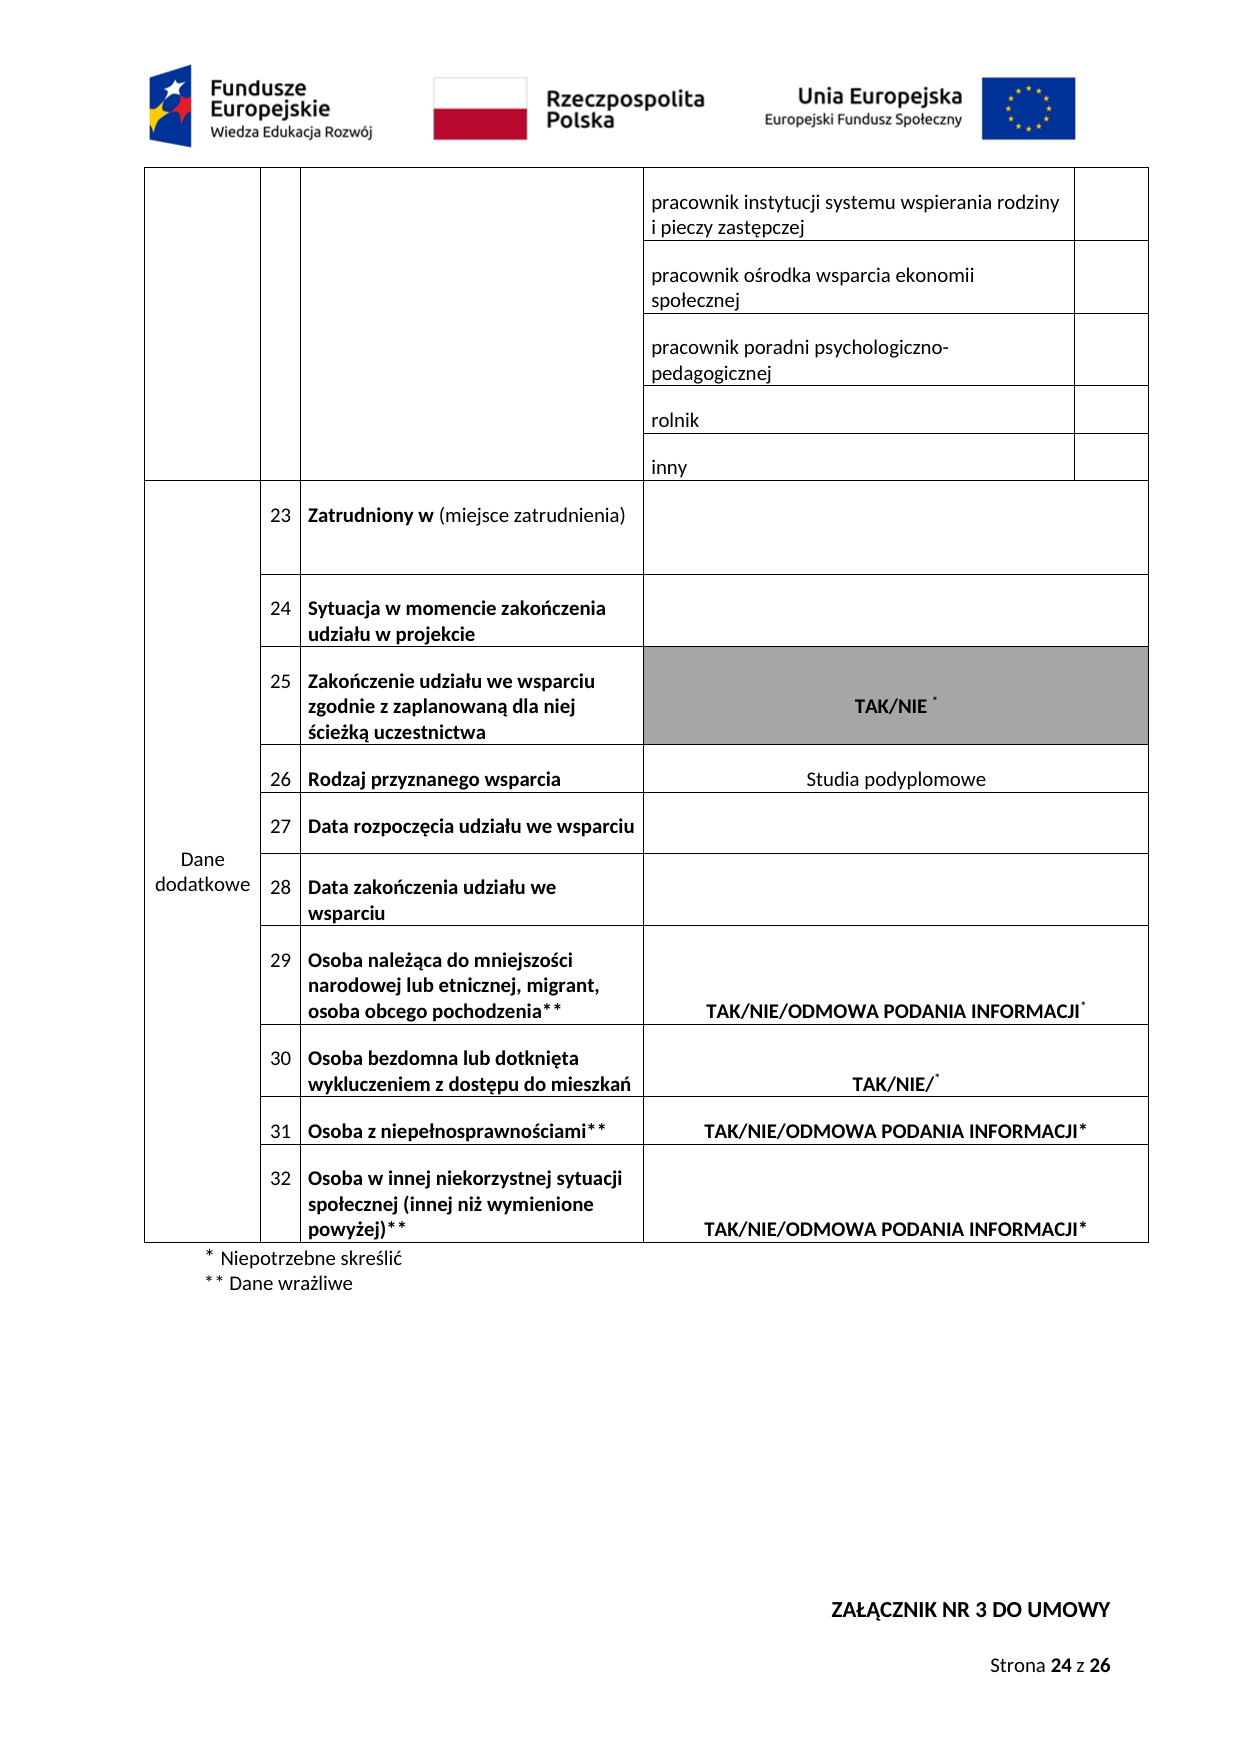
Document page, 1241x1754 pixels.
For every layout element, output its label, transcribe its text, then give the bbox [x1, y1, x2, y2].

table_cell Sytuacja w momencie zakończenia udziału w projekcie [301, 575, 643, 646]
table_cell 30 [261, 1025, 300, 1096]
table_cell [1075, 434, 1148, 480]
table_cell 23 [261, 481, 300, 573]
table_cell 29 [261, 926, 300, 1023]
table_cell 31 [261, 1097, 300, 1143]
table_cell 26 [261, 745, 300, 792]
table_cell Osoba z niepełnosprawnościami** [301, 1097, 643, 1143]
table_cell rolnik [644, 386, 1074, 433]
table_cell [644, 481, 1148, 573]
table_cell pracownik poradni psychologiczno-pedagogicznej [644, 314, 1074, 385]
table_cell Zatrudniony w (miejsce zatrudnienia) [301, 481, 643, 573]
table_cell pracownik ośrodka wsparcia ekonomii społecznej [644, 241, 1074, 313]
table_cell Dane dodatkowe [145, 481, 260, 1242]
table_cell Data rozpoczęcia udziału we wsparciu [301, 793, 643, 853]
table_cell TAK/NIE/ODMOWA PODANIA INFORMACJI* [644, 1097, 1148, 1143]
text * Niepotrzebne skreślić ** Dane wrażliwe [204, 1243, 1110, 1296]
table_cell 28 [261, 854, 300, 925]
picture [129, 44, 1096, 168]
text ZAŁĄCZNIK NR 3 Do Umowy [130, 1595, 1110, 1623]
table_cell [1075, 314, 1148, 385]
table_cell [1075, 168, 1148, 240]
table_cell Osoba w innej niekorzystnej sytuacji społecznej (innej niż wymienione powyżej)** [301, 1145, 643, 1242]
table_cell Data zakończenia udziału we wsparciu [301, 854, 643, 925]
table_cell [1075, 386, 1148, 433]
table_cell [644, 575, 1148, 646]
table_cell Zakończenie udziału we wsparciu zgodnie z zaplanowaną dla niej ścieżką uczestnictwa [301, 647, 643, 744]
table_cell 24 [261, 575, 300, 646]
table_cell Rodzaj przyznanego wsparcia [301, 745, 643, 792]
table_cell TAK/NIE/ODMOWA PODANIA INFORMACJI* [644, 1145, 1148, 1242]
table_cell TAK/NIE * [644, 647, 1148, 744]
table_cell pracownik instytucji systemu wspierania rodziny i pieczy zastępczej [644, 168, 1074, 240]
table_cell Studia podyplomowe [644, 745, 1148, 792]
table_cell Osoba bezdomna lub dotknięta wykluczeniem z dostępu do mieszkań [301, 1025, 643, 1096]
table_cell [644, 854, 1148, 925]
table_cell inny [644, 434, 1074, 480]
table_cell 32 [261, 1145, 300, 1242]
table_cell TAK/NIE/* [644, 1025, 1148, 1096]
table_cell [644, 793, 1148, 853]
table_cell TAK/NIE/ODMOWA PODANIA INFORMACJI* [644, 926, 1148, 1023]
table_cell [1075, 241, 1148, 313]
table_cell 25 [261, 647, 300, 744]
table_cell Osoba należąca do mniejszości narodowej lub etnicznej, migrant, osoba obcego pochodzenia** [301, 926, 643, 1023]
table_cell 27 [261, 793, 300, 853]
